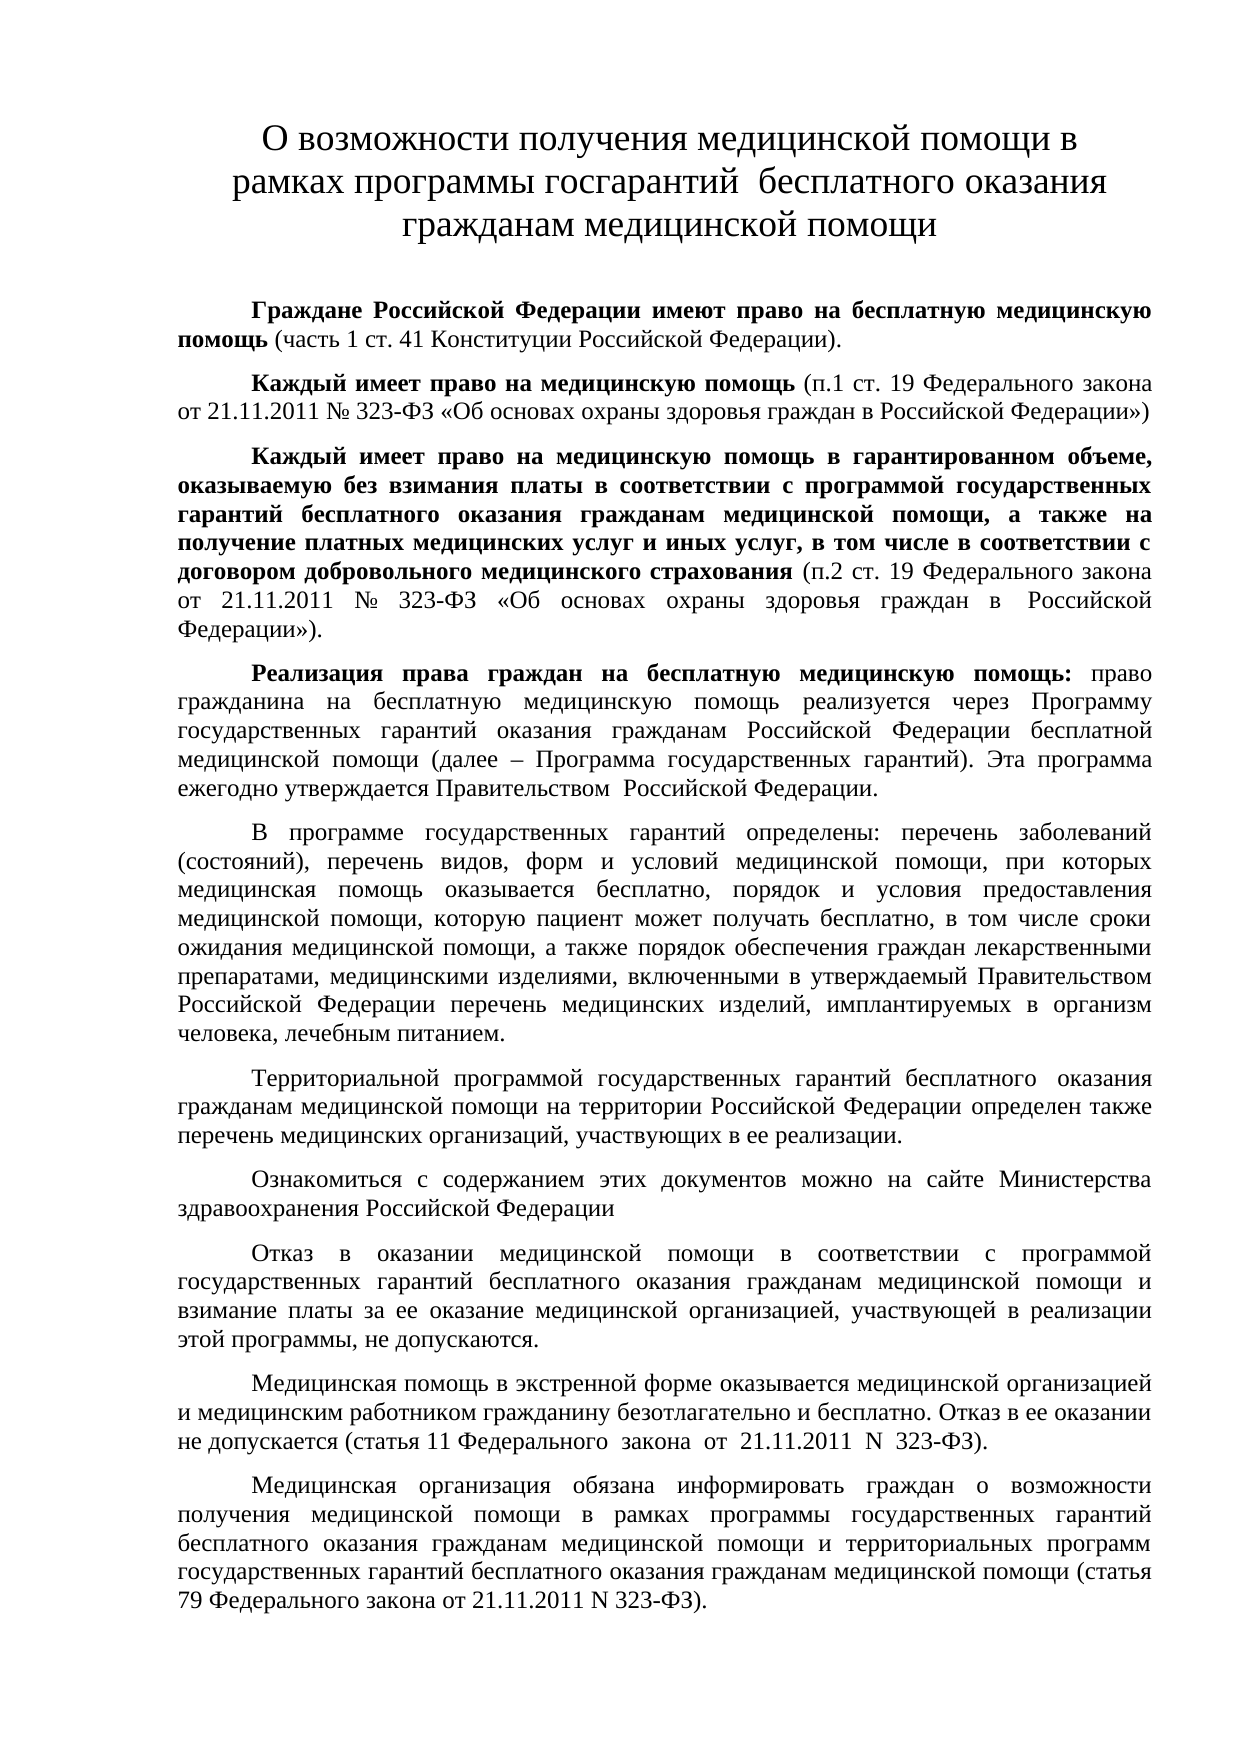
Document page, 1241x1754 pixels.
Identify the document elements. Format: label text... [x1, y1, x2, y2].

text Реализация права граждан на бесплатную медицинскую помощь: право гражданина на бесплатную медицинскую помощь реализуется через Программу государственных гарантий оказания гражданам Российской Федерации бесплатной медицинской помощи (далее – Программа государственных гарантий). Эта программа ежегодно утверждается Правительством Российской Федерации. [177, 658, 1152, 801]
text Каждый имеет право на медицинскую помощь в гарантированном объеме, оказываемую без взимания платы в соответствии с программой государственных гарантий бесплатного оказания гражданам медицинской помощи, а также на получение платных медицинских услуг и иных услуг, в том числе в соответствии с договором добровольного медицинского страхования (п.2 ст. 19 Федерального закона от 21.11.2011 № 323-ФЗ «Об основах охраны здоровья граждан в Российской Федерации»). [177, 441, 1152, 642]
text Граждане Российской Федерации имеют право на бесплатную медицинскую помощь (часть 1 ст. 41 Конституции Российской Федерации). [177, 295, 1152, 352]
text Каждый имеет право на медицинскую помощь (п.1 ст. 19 Федерального закона от 21.11.2011 № 323-ФЗ «Об основах охраны здоровья граждан в Российской Федерации») [177, 368, 1152, 425]
text Отказ в оказании медицинской помощи в соответствии с программой государственных гарантий бесплатного оказания гражданам медицинской помощи и взимание платы за ее оказание медицинской организацией, участвующей в реализации этой программы, не допускаются. [177, 1238, 1152, 1353]
text Медицинская организация обязана информировать граждан о возможности получения медицинской помощи в рамках программы государственных гарантий бесплатного оказания гражданам медицинской помощи и территориальных программ государственных гарантий бесплатного оказания гражданам медицинской помощи (статья 79 Федерального закона от 21.11.2011 N 323-ФЗ). [177, 1470, 1152, 1614]
text В программе государственных гарантий определены: перечень заболеваний (состояний), перечень видов, форм и условий медицинской помощи, при которых медицинская помощь оказывается бесплатно, порядок и условия предоставления медицинской помощи, которую пациент может получать бесплатно, в том числе сроки ожидания медицинской помощи, а также порядок обеспечения граждан лекарственными препаратами, медицинскими изделиями, включенными в утверждаемый Правительством Российской Федерации перечень медицинских изделий, имплантируемых в организм человека, лечебным питанием. [177, 817, 1152, 1047]
title О возможности получения медицинской помощи в рамках программы госгарантий бесплатного оказания гражданам медицинской помощи [226, 115, 1113, 245]
text Ознакомиться с содержанием этих документов можно на сайте Министерства здравоохранения Российской Федерации [177, 1164, 1152, 1222]
text Территориальной программой государственных гарантий бесплатного оказания гражданам медицинской помощи на территории Российской Федерации определен также перечень медицинских организаций, участвующих в ее реализации. [177, 1063, 1152, 1149]
text Медицинская помощь в экстренной форме оказывается медицинской организацией и медицинским работником гражданину безотлагательно и бесплатно. Отказ в ее оказании не допускается (статья 11 Федерального закона от 21.11.2011 N 323-ФЗ). [177, 1368, 1152, 1454]
